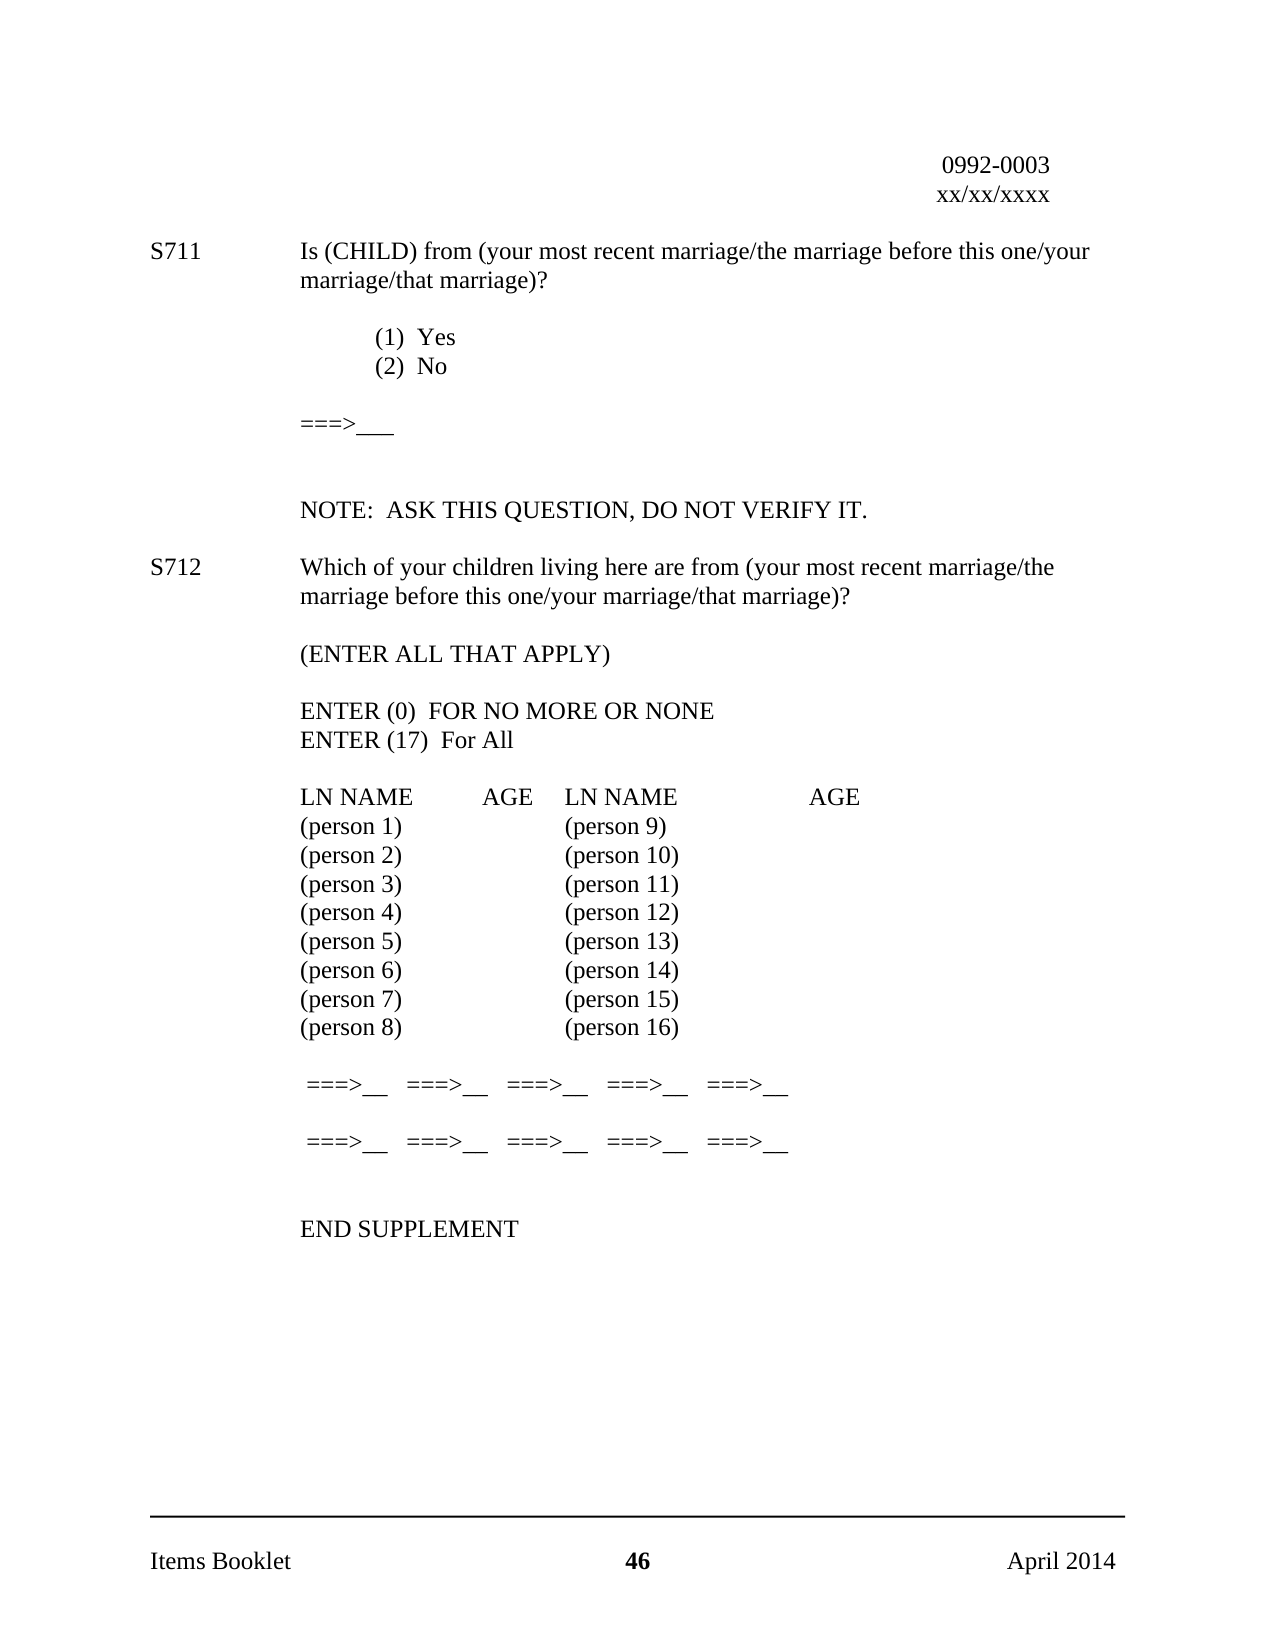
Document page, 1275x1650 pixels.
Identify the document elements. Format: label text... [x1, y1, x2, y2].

text (2) No [150, 351, 1125, 380]
text END SUPPLEMENT [150, 1214, 1125, 1242]
text ENTER (0) FOR NO MORE OR NONE [150, 696, 1125, 725]
text ===>__ ===>__ ===>__ ===>__ ===>__ [150, 1127, 1125, 1156]
text (person 7) (person 15) [300, 984, 1125, 1012]
text (1) Yes [150, 322, 1125, 351]
text ENTER (17) For All [300, 725, 1125, 754]
text (ENTER ALL THAT APPLY) [150, 639, 1125, 667]
text (person 2) (person 10) [300, 840, 1125, 869]
text ===>__ ===>__ ===>__ ===>__ ===>__ [150, 1070, 1125, 1099]
text (person 3) (person 11) [300, 869, 1125, 897]
text (person 1) (person 9) [300, 811, 1125, 840]
text (person 6) (person 14) [300, 955, 1125, 984]
text S711 Is (CHILD) from (your most recent marriage/the marriage before this one/your marriage/that marriage)? [150, 236, 1125, 294]
text (person 4) (person 12) [300, 897, 1125, 926]
text (person 5) (person 13) [300, 926, 1125, 955]
text LN NAME AGE LN NAME AGE [300, 782, 1125, 811]
text NOTE: ASK THIS QUESTION, DO NOT VERIFY IT. [150, 495, 1125, 524]
text S712 Which of your children living here are from (your most recent marriage/the marriage before this one/your marriage/that marriage)? [150, 552, 1125, 610]
text ===>___ [150, 409, 1125, 437]
text (person 8) (person 16) [300, 1012, 1125, 1041]
